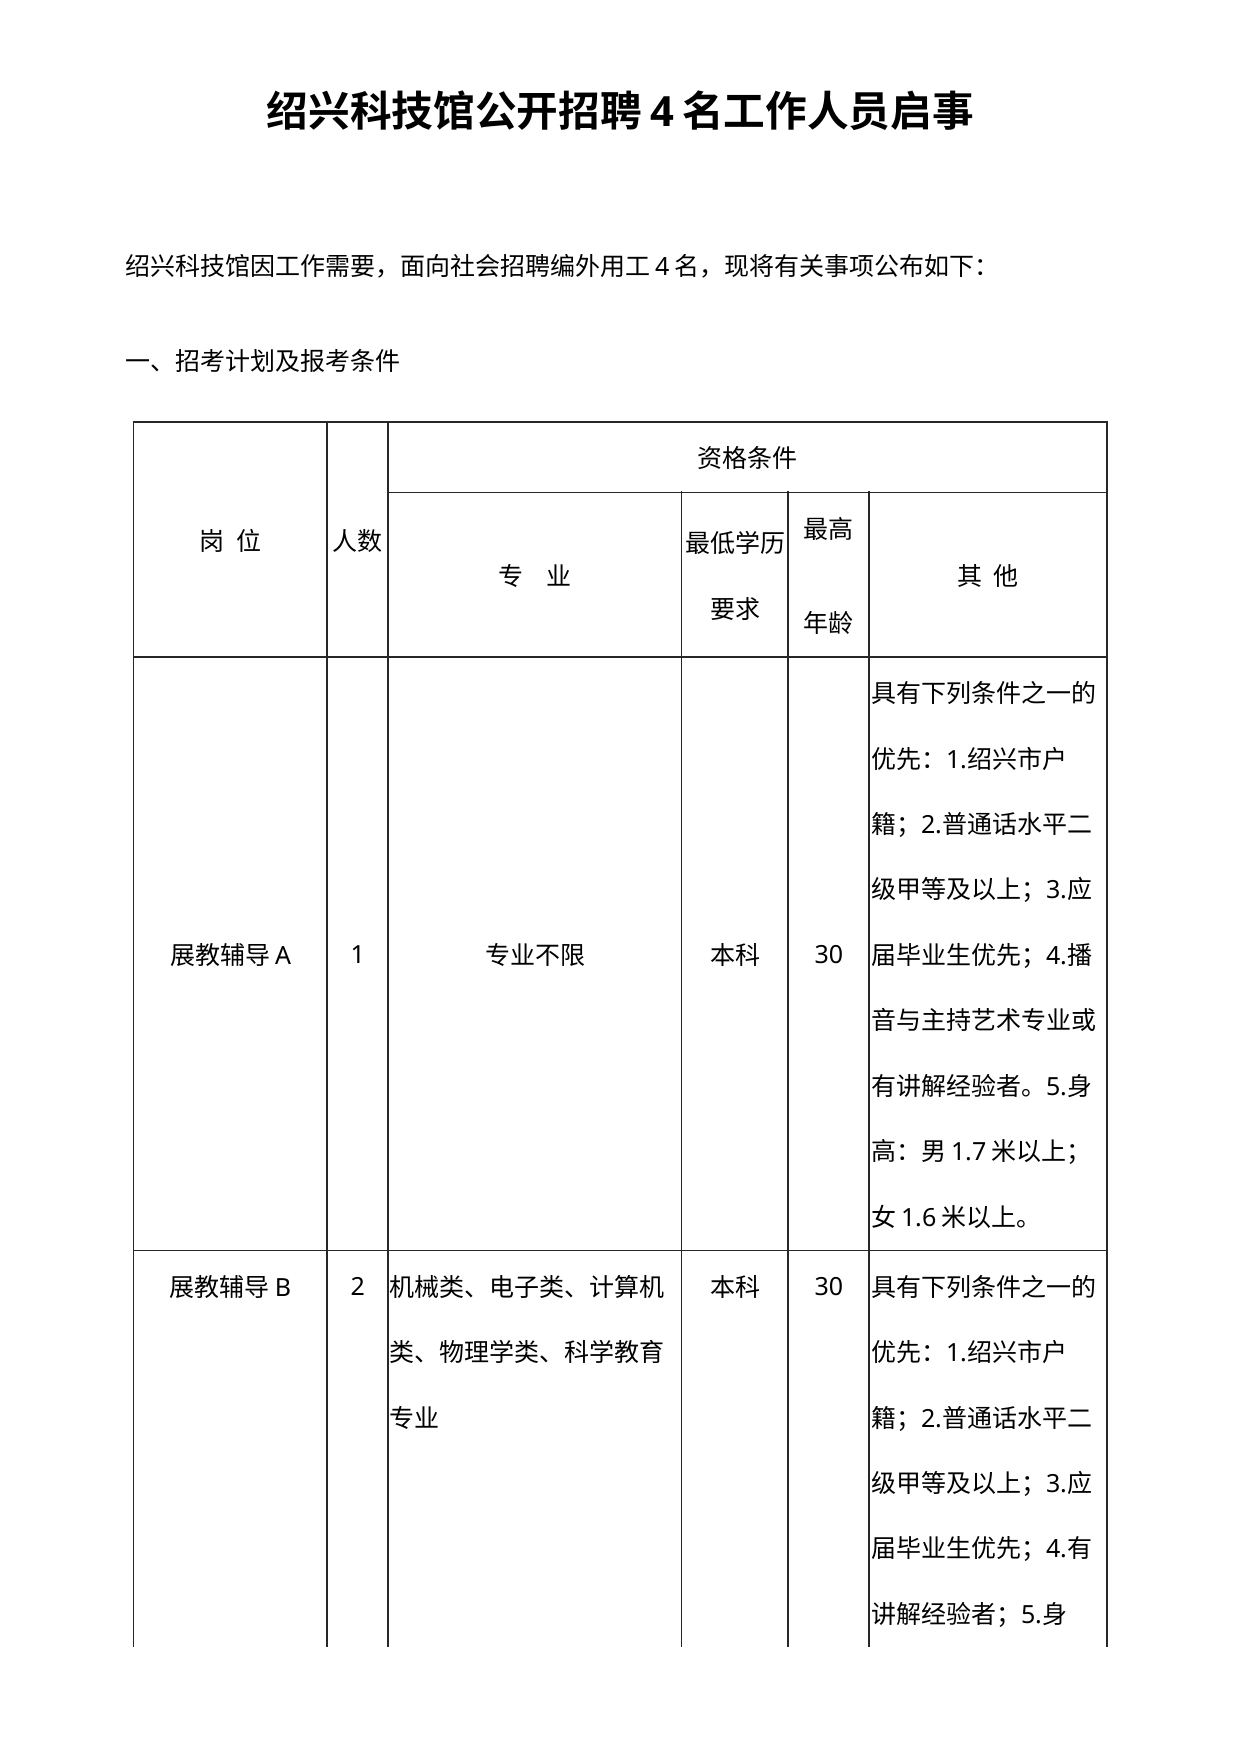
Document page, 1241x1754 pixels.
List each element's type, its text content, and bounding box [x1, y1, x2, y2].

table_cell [870, 1251, 1106, 1647]
table_cell 展教辅导B [134, 1251, 326, 1647]
table_cell 最高 年龄 [789, 493, 868, 656]
table_cell 2 [328, 1251, 387, 1647]
table_cell 专业不限 [389, 658, 681, 1249]
table_header 岗 位 [134, 423, 326, 656]
table_cell 最低学历要求 [682, 493, 787, 656]
text 绍兴科技馆因工作需要，面向社会招聘编外用工4名，现将有关事项公布如下： [75, 232, 1165, 297]
table_cell 其 他 [870, 493, 1106, 656]
table_cell 1 [328, 658, 387, 1249]
table_cell 展教辅导A [134, 658, 326, 1249]
text 绍兴科技馆公开招聘4名工作人员启事 [75, 76, 1165, 141]
table_cell 专 业 [389, 493, 681, 656]
table_cell 本科 [682, 658, 787, 1249]
text 一、招考计划及报考条件 [75, 327, 1165, 392]
table_header 人数 [328, 423, 387, 656]
table_cell 具有下列条件之一的优先：1.绍兴市户籍；2.普通话水平二级甲等及以上；3.应届毕业生优先；4.播音与主持艺术专业或有讲解经验者。5.身高：男1.7米以上；女1.6米以上。 [870, 658, 1106, 1249]
table_cell 本科 [682, 1251, 787, 1647]
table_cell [389, 1251, 681, 1647]
table_cell 30 [789, 658, 868, 1249]
table_cell 30 [789, 1251, 868, 1647]
table_header 资格条件 [389, 423, 1106, 491]
